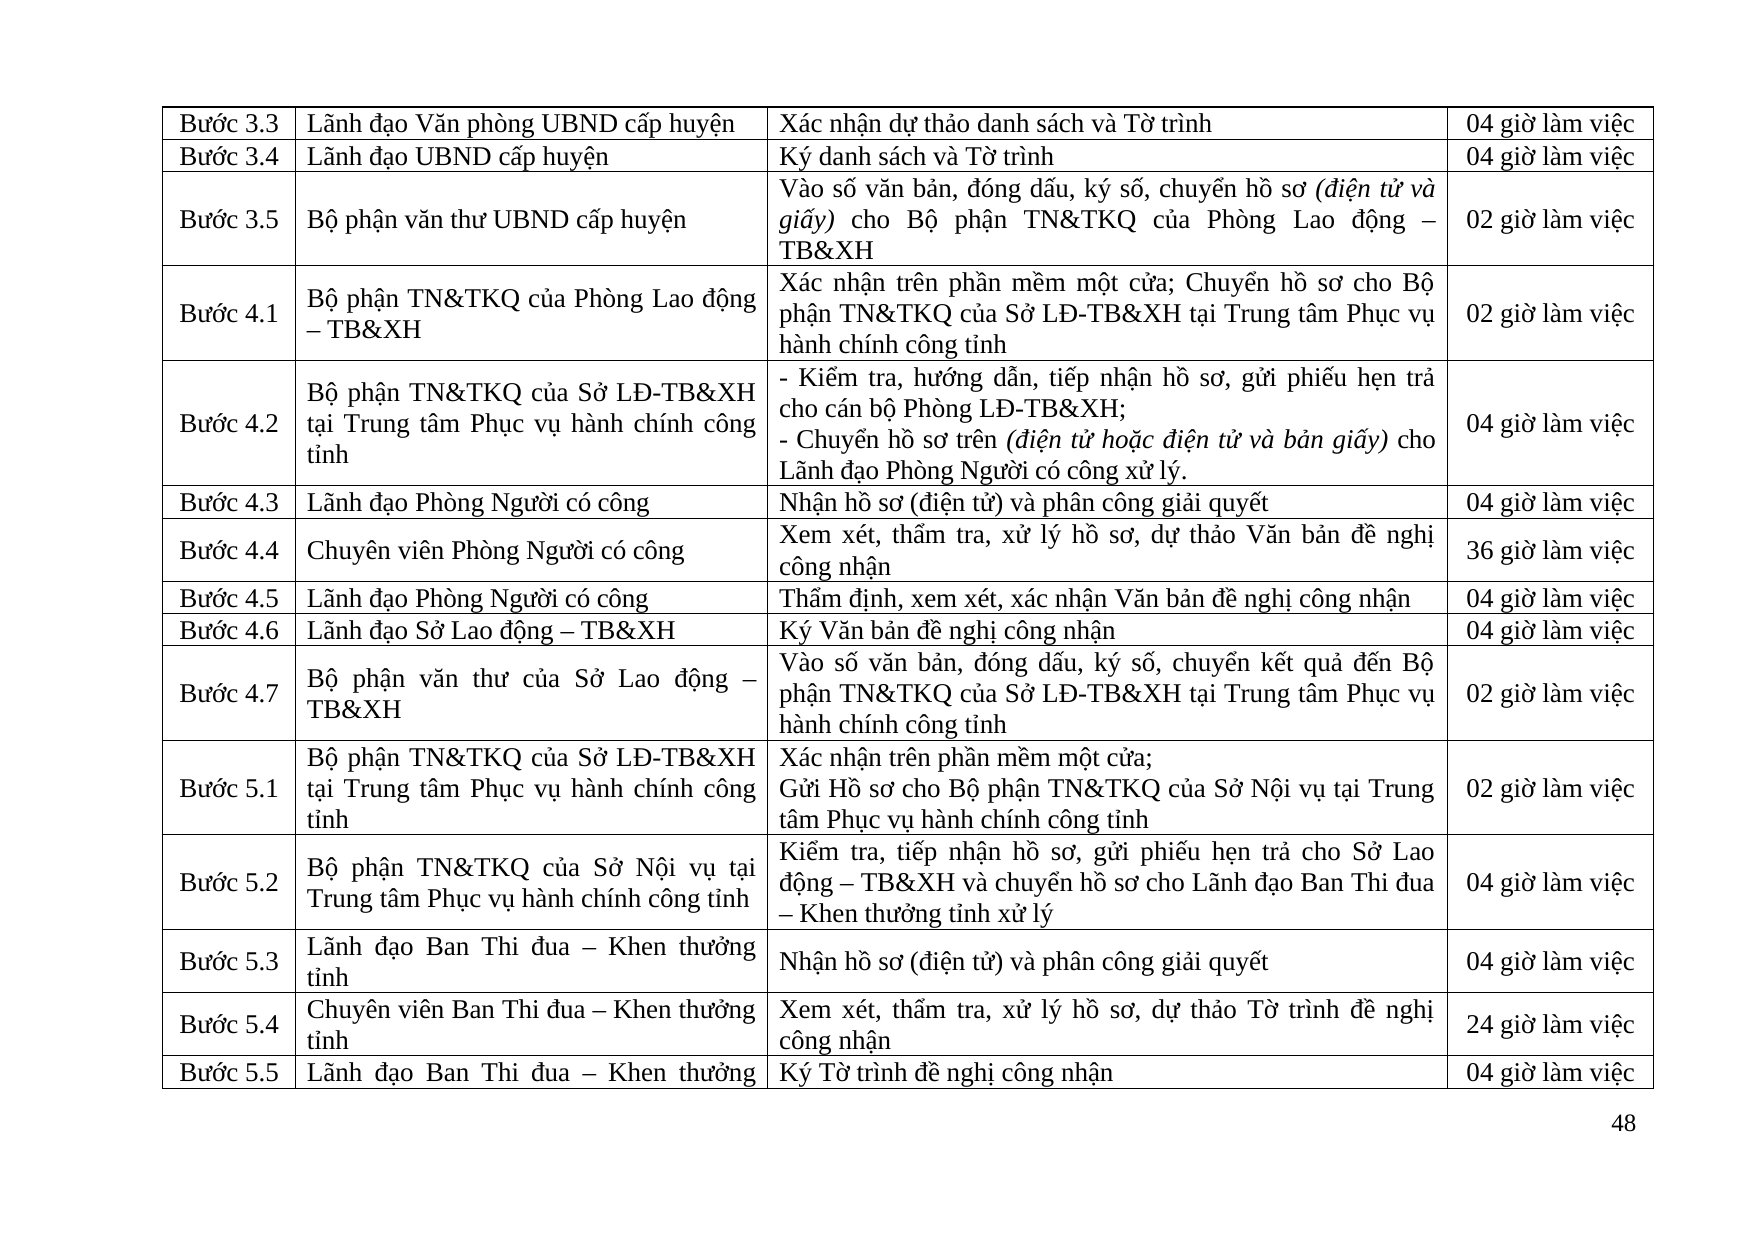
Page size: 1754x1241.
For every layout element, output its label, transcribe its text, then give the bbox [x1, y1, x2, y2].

table_cell 04 giờ làm việc [1448, 835, 1653, 929]
table_cell Bước 5.4 [163, 993, 295, 1055]
table_cell Bộ phận văn thư UBND cấp huyện [296, 172, 767, 265]
table_cell 24 giờ làm việc [1448, 993, 1653, 1055]
table_cell Lãnh đạo Sở Lao động – TB&XH [296, 614, 767, 645]
table_cell Chuyên viên Ban Thi đua – Khen thưởng tỉnh [296, 993, 767, 1055]
table_cell Xem xét, thẩm tra, xử lý hồ sơ, dự thảo Tờ trình đề nghị công nhận [768, 993, 1447, 1055]
table_cell 04 giờ làm việc [1448, 486, 1653, 517]
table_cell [296, 1056, 767, 1087]
table_cell 04 giờ làm việc [1448, 582, 1653, 613]
table_cell 04 giờ làm việc [1448, 614, 1653, 645]
table_cell Bước 4.1 [163, 266, 295, 360]
table_cell Bước 3.3 [163, 108, 295, 138]
table_cell Kiểm tra, tiếp nhận hồ sơ, gửi phiếu hẹn trả cho Sở Lao động – TB&XH và chuyển hồ sơ cho Lãnh đạo Ban Thi đua – Khen thưởng tỉnh xử lý [768, 835, 1447, 929]
table_cell Xác nhận trên phần mềm một cửa; Gửi Hồ sơ cho Bộ phận TN&TKQ của Sở Nội vụ tại Trung tâm Phục vụ hành chính công tỉnh [768, 741, 1447, 834]
table_cell 04 giờ làm việc [1448, 1056, 1653, 1087]
table_cell Nhận hồ sơ (điện tử) và phân công giải quyết [768, 930, 1447, 992]
table_cell Lãnh đạo UBND cấp huyện [296, 140, 767, 171]
table_cell Lãnh đạo Ban Thi đua – Khen thưởng tỉnh [296, 930, 767, 992]
table_cell Bộ phận TN&TKQ của Sở LĐ-TB&XH tại Trung tâm Phục vụ hành chính công tỉnh [296, 361, 767, 485]
table_cell Bước 5.3 [163, 930, 295, 992]
table_cell Ký Văn bản đề nghị công nhận [768, 614, 1447, 645]
table_cell Vào số văn bản, đóng dấu, ký số, chuyển hồ sơ (điện tử và giấy) cho Bộ phận TN&TKQ của Phòng Lao động – TB&XH [768, 172, 1447, 265]
table_cell Lãnh đạo Phòng Người có công [296, 486, 767, 517]
table_cell Chuyên viên Phòng Người có công [296, 519, 767, 581]
table_cell Bộ phận TN&TKQ của Sở Nội vụ tại Trung tâm Phục vụ hành chính công tỉnh [296, 835, 767, 929]
table_cell 36 giờ làm việc [1448, 519, 1653, 581]
table_cell 04 giờ làm việc [1448, 361, 1653, 485]
table_cell Bộ phận TN&TKQ của Phòng Lao động – TB&XH [296, 266, 767, 360]
table_cell Bộ phận TN&TKQ của Sở LĐ-TB&XH tại Trung tâm Phục vụ hành chính công tỉnh [296, 741, 767, 834]
table_cell Bộ phận văn thư của Sở Lao động – TB&XH [296, 646, 767, 740]
table_cell - Kiểm tra, hướng dẫn, tiếp nhận hồ sơ, gửi phiếu hẹn trả cho cán bộ Phòng LĐ-TB&XH; - Chuyển hồ sơ trên (điện tử hoặc điện tử và bản giấy) cho Lãnh đạo Phòng Người có công xử lý. [768, 361, 1447, 485]
table_cell Bước 4.3 [163, 486, 295, 517]
table_cell Xác nhận trên phần mềm một cửa; Chuyển hồ sơ cho Bộ phận TN&TKQ của Sở LĐ-TB&XH tại Trung tâm Phục vụ hành chính công tỉnh [768, 266, 1447, 360]
table_cell Bước 4.7 [163, 646, 295, 740]
table_cell Bước 3.5 [163, 172, 295, 265]
table_cell Lãnh đạo Phòng Người có công [296, 582, 767, 613]
table_cell Bước 3.4 [163, 140, 295, 171]
table_cell Bước 4.5 [163, 582, 295, 613]
table_cell Xem xét, thẩm tra, xử lý hồ sơ, dự thảo Văn bản đề nghị công nhận [768, 519, 1447, 581]
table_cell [768, 1056, 1447, 1087]
table_cell Bước 5.1 [163, 741, 295, 834]
table_cell Vào số văn bản, đóng dấu, ký số, chuyển kết quả đến Bộ phận TN&TKQ của Sở LĐ-TB&XH tại Trung tâm Phục vụ hành chính công tỉnh [768, 646, 1447, 740]
table_cell Xác nhận dự thảo danh sách và Tờ trình [768, 108, 1447, 138]
table_cell 02 giờ làm việc [1448, 741, 1653, 834]
table_cell Bước 4.6 [163, 614, 295, 645]
table_cell 02 giờ làm việc [1448, 646, 1653, 740]
table_cell Bước 5.5 [163, 1056, 295, 1087]
table_cell 04 giờ làm việc [1448, 930, 1653, 992]
table_cell 04 giờ làm việc [1448, 140, 1653, 171]
table_cell Bước 5.2 [163, 835, 295, 929]
table_cell Nhận hồ sơ (điện tử) và phân công giải quyết [768, 486, 1447, 517]
table_cell 02 giờ làm việc [1448, 172, 1653, 265]
table_cell 04 giờ làm việc [1448, 108, 1653, 138]
table_cell Ký danh sách và Tờ trình [768, 140, 1447, 171]
table_cell Bước 4.4 [163, 519, 295, 581]
table_cell 02 giờ làm việc [1448, 266, 1653, 360]
table_cell Lãnh đạo Văn phòng UBND cấp huyện [296, 108, 767, 138]
table_cell Bước 4.2 [163, 361, 295, 485]
table_cell Thẩm định, xem xét, xác nhận Văn bản đề nghị công nhận [768, 582, 1447, 613]
